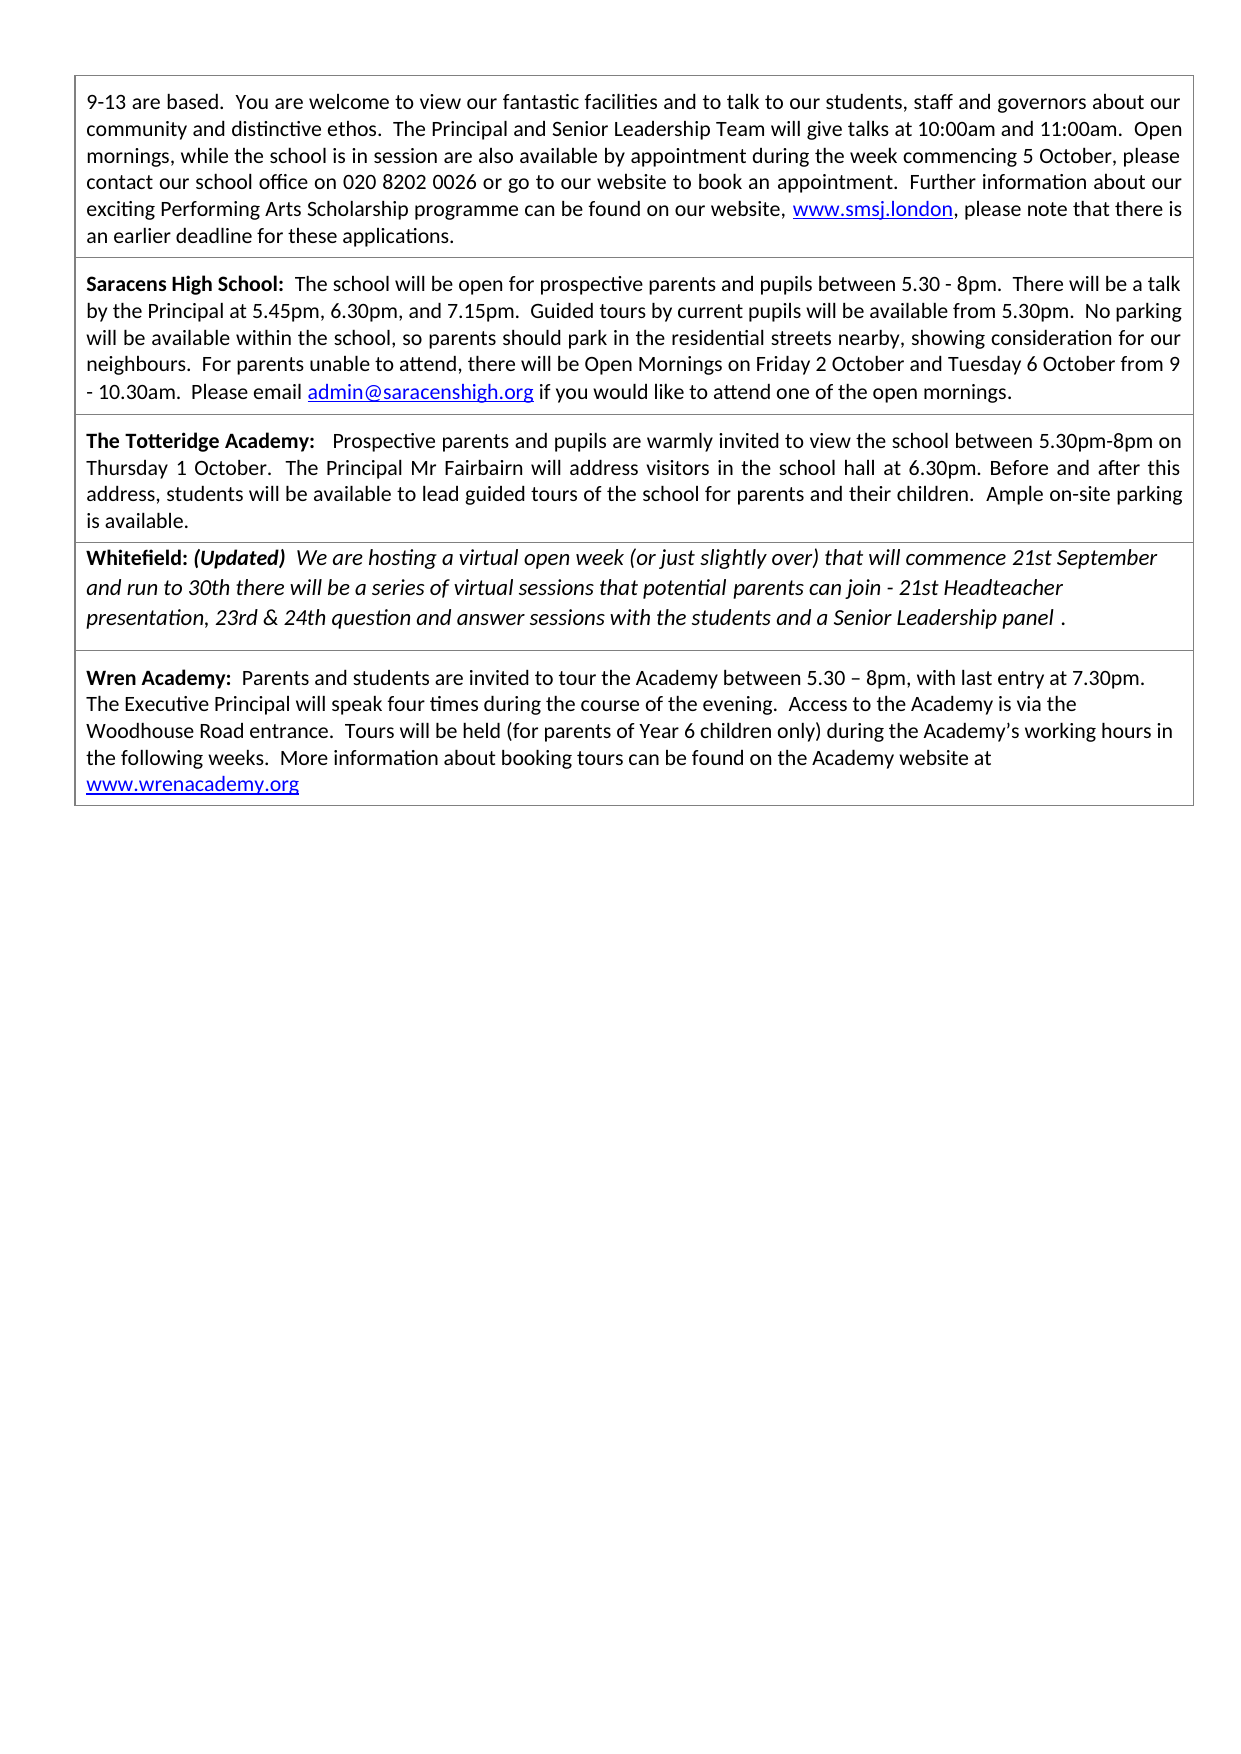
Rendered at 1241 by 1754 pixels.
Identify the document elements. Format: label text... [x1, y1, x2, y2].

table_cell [76, 76, 1193, 257]
table_cell Wren Academy: Parents and students are invited to tour the Academy between 5.30 – 8pm, with last entry at 7.30pm. The Executive Principal will speak four times during the course of the evening. Access to the Academy is via the Woodhouse Road entrance. Tours will be held (for parents of Year 6 children only) during the Academy’s working hours in the following weeks. More information about booking tours can be found on the Academy website at www.wrenacademy.org [76, 651, 1193, 805]
table_cell Whitefield: (Updated) We are hosting a virtual open week (or just slightly over) that will commence 21st September and run to 30th there will be a series of virtual sessions that potential parents can join - 21st Headteacher presentation, 23rd & 24th question and answer sessions with the students and a Senior Leadership panel . [76, 543, 1193, 650]
table_cell The Totteridge Academy: Prospective parents and pupils are warmly invited to view the school between 5.30pm-8pm on Thursday 1 October. The Principal Mr Fairbairn will address visitors in the school hall at 6.30pm. Before and after this address, students will be available to lead guided tours of the school for parents and their children. Ample on-site parking is available. [76, 415, 1193, 542]
table_cell Saracens High School: The school will be open for prospective parents and pupils between 5.30 - 8pm. There will be a talk by the Principal at 5.45pm, 6.30pm, and 7.15pm. Guided tours by current pupils will be available from 5.30pm. No parking will be available within the school, so parents should park in the residential streets nearby, showing consideration for our neighbours. For parents unable to attend, there will be Open Mornings on Friday 2 October and Tuesday 6 October from 9 - 10.30am. Please email admin@saracenshigh.org if you would like to attend one of the open mornings. [76, 258, 1193, 413]
